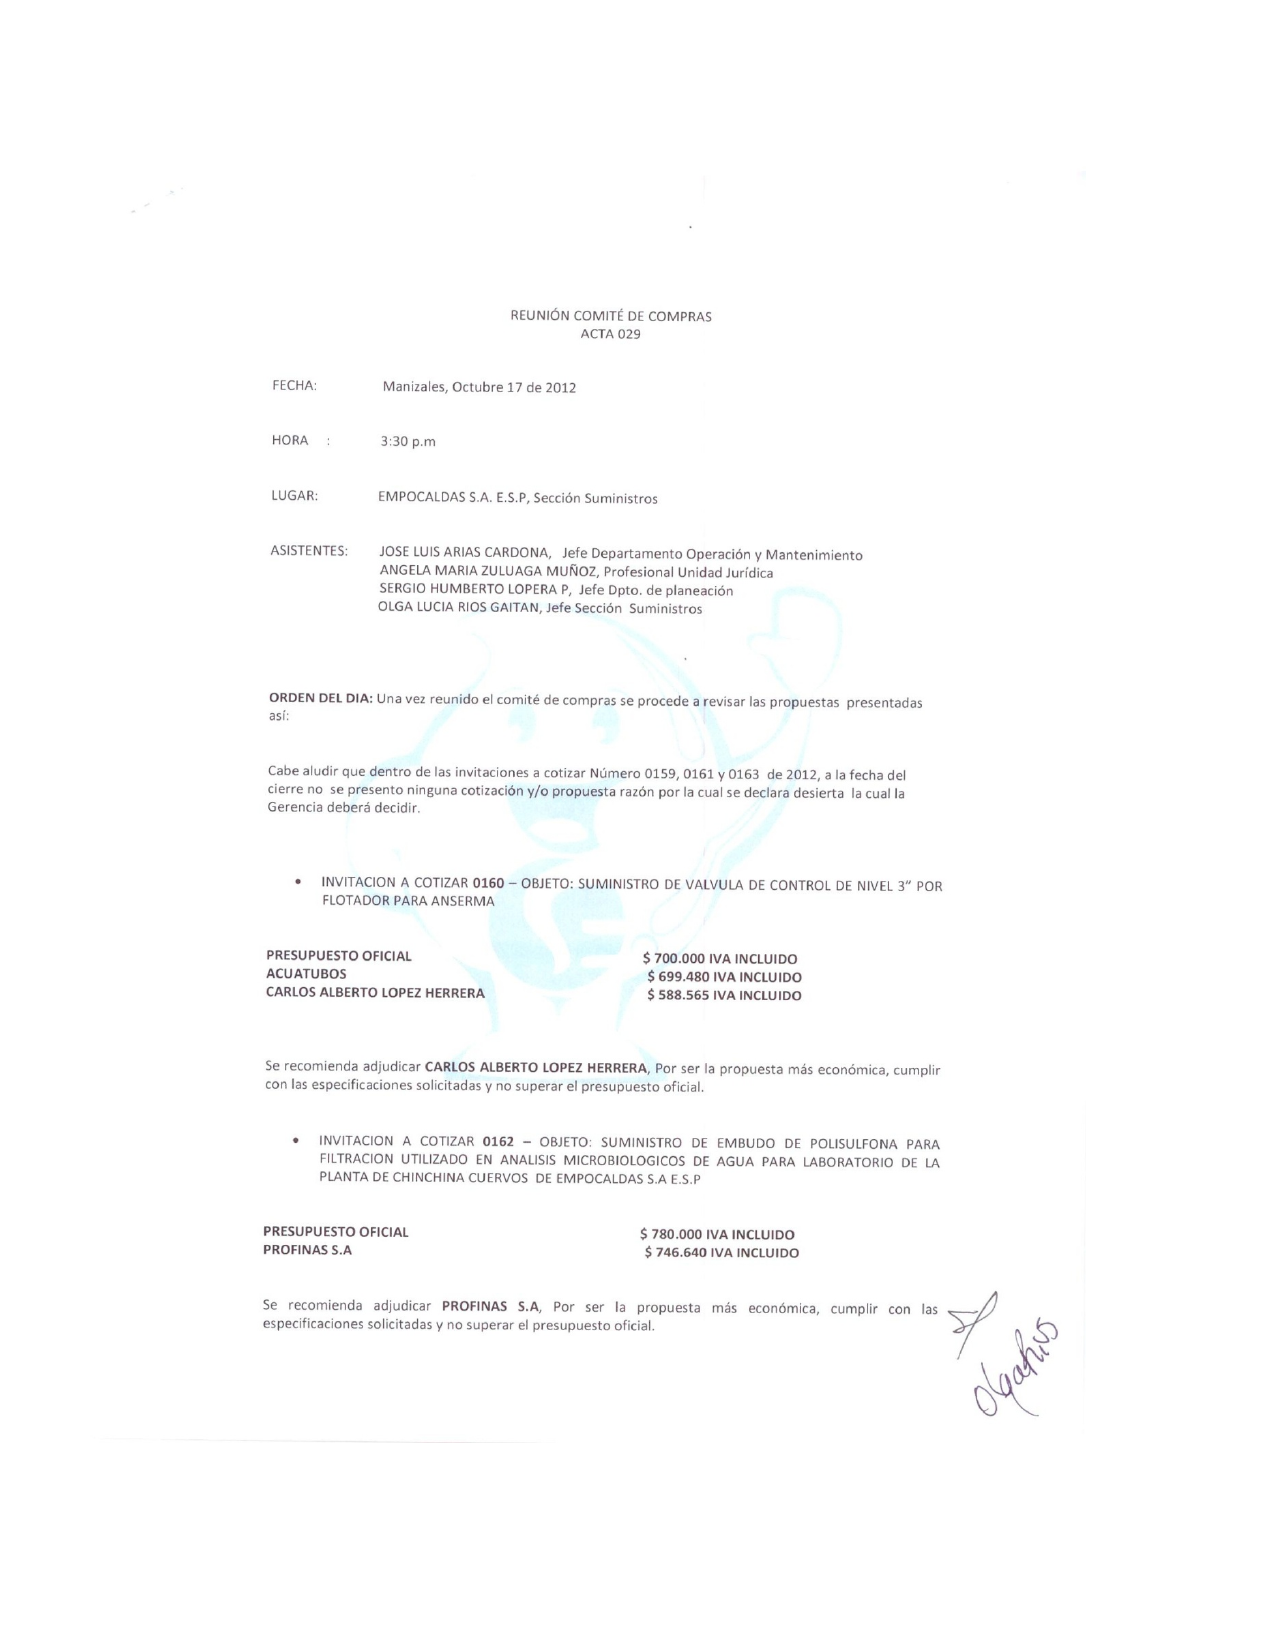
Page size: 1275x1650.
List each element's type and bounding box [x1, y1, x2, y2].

picture [88, 147, 1086, 1443]
